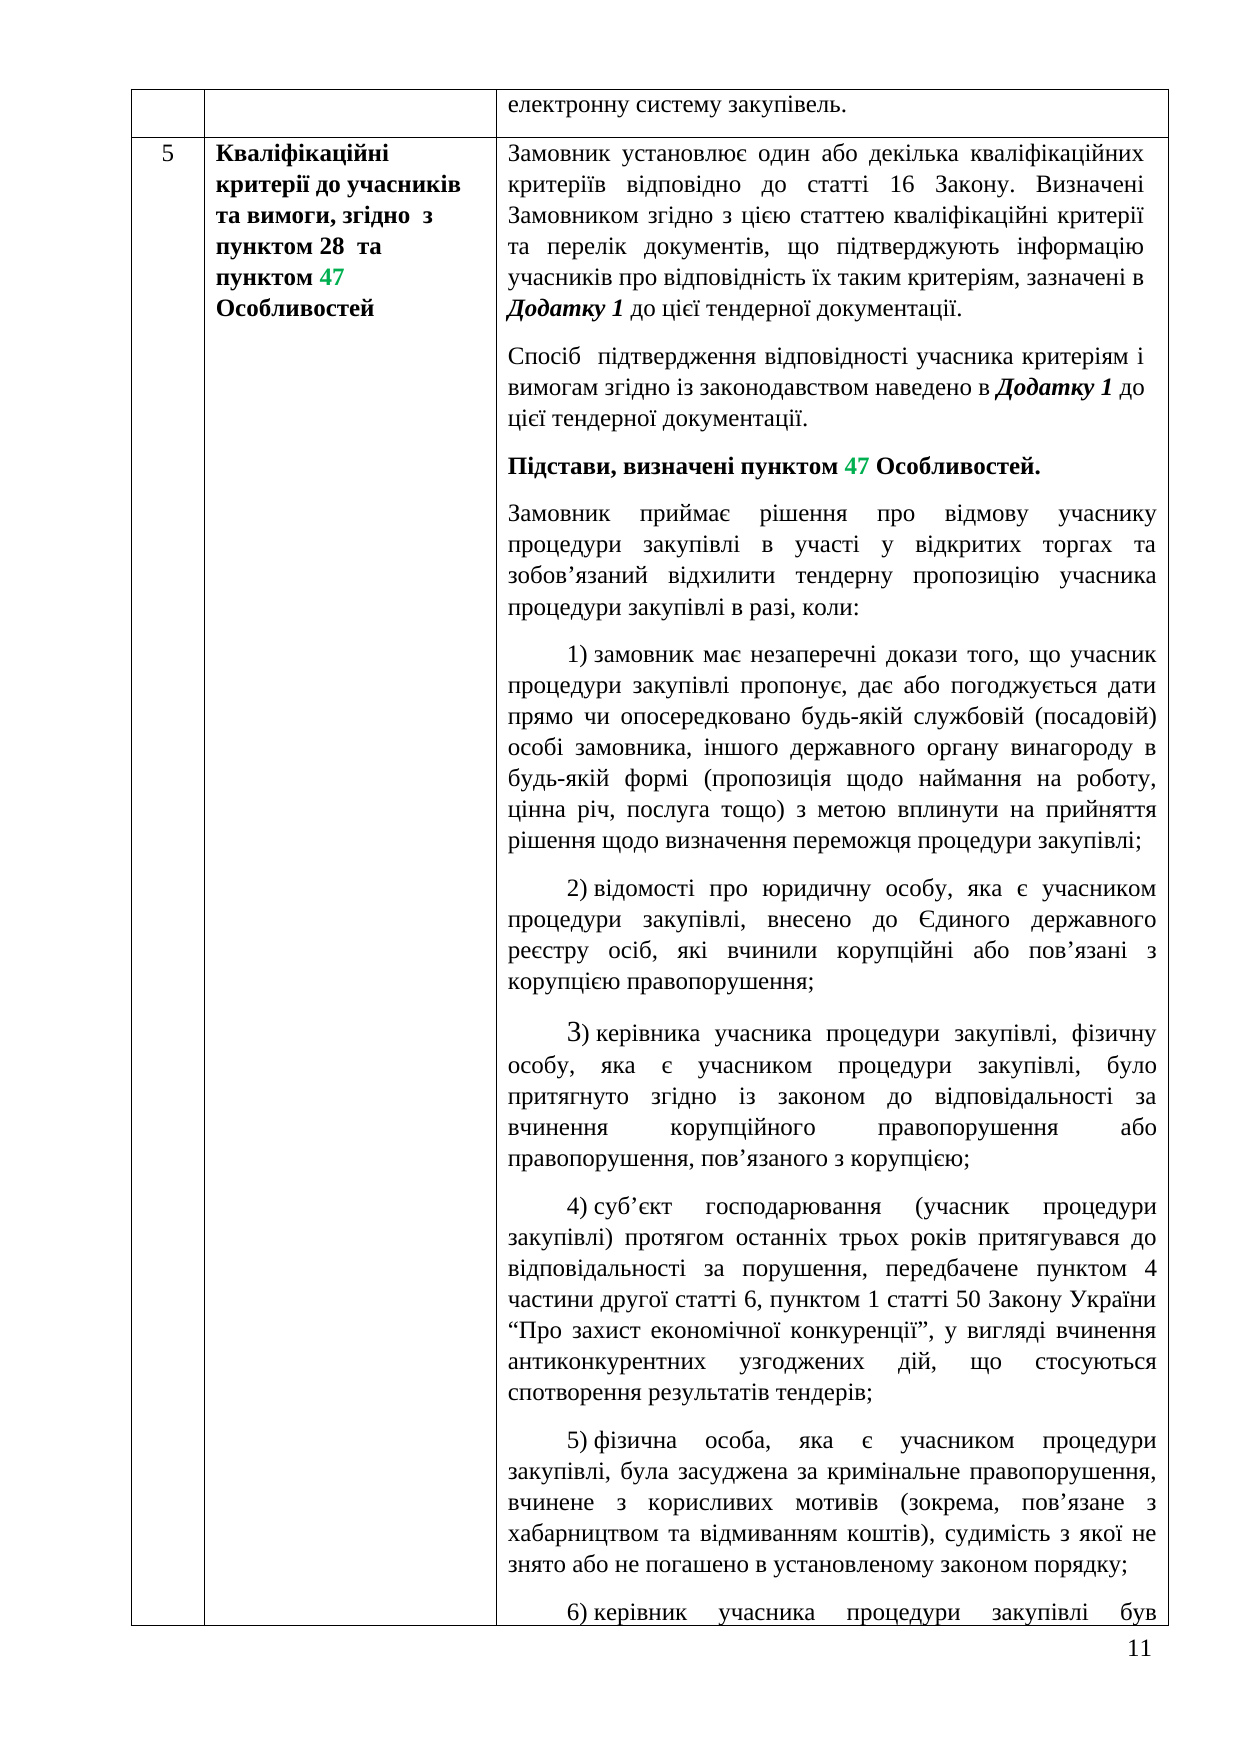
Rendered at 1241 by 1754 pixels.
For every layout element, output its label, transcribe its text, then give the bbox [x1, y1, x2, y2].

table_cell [205, 138, 496, 1625]
table_cell 4 [132, 90, 204, 137]
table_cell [497, 138, 1168, 1625]
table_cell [497, 90, 1168, 137]
table_cell 5 [132, 138, 204, 1625]
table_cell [205, 90, 496, 137]
